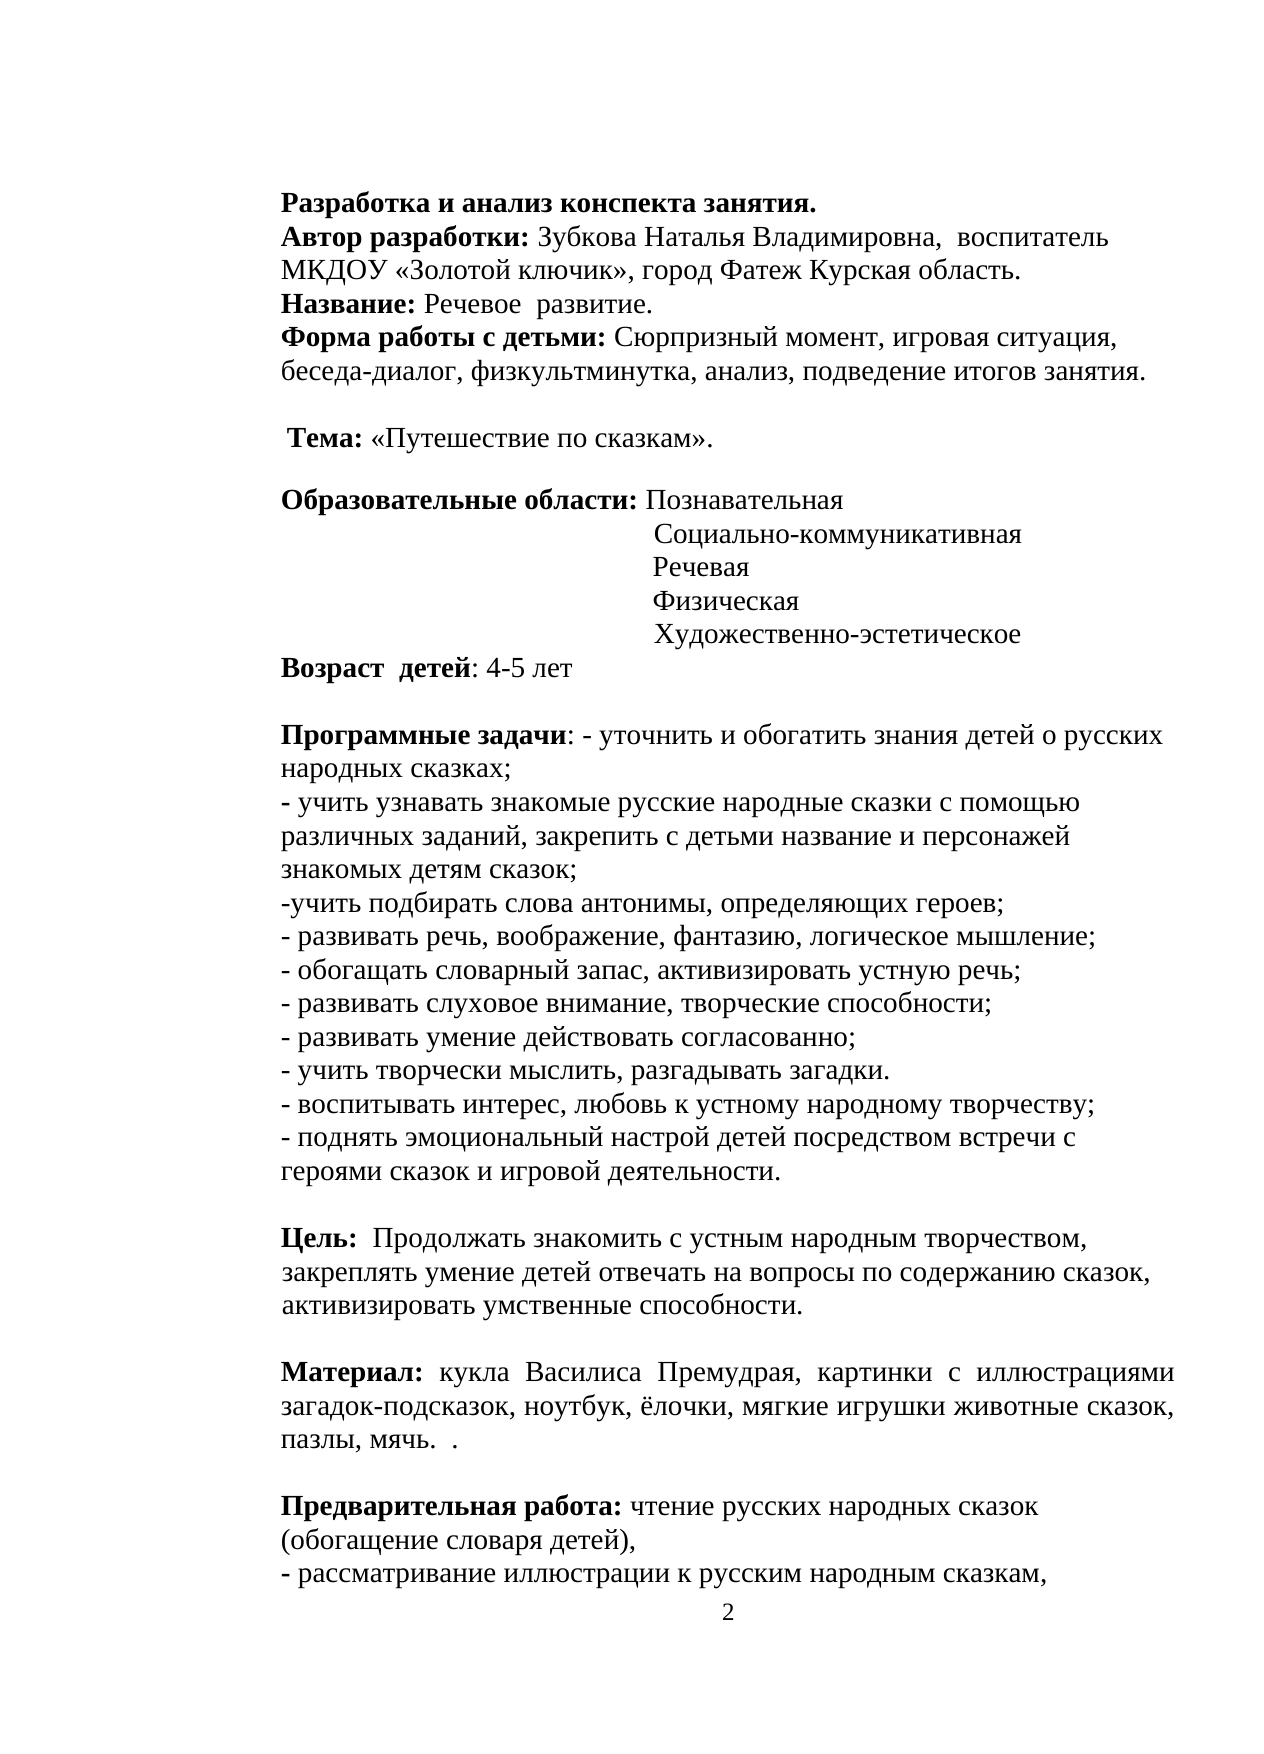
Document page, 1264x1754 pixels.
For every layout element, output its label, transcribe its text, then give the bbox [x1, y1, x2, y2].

text Программные задачи: - уточнить и обогатить знания детей о русских народных сказках; [281, 717, 1175, 784]
text Разработка и анализ конспекта занятия. [281, 185, 1175, 219]
text Цель: Продолжать знакомить с устным народным творчеством, закреплять умение детей отвечать на вопросы по содержанию сказок, активизировать умственные способности. [281, 1220, 1175, 1321]
text - развивать слуховое внимание, творческие способности; [281, 985, 1175, 1019]
text Материал: кукла Василиса Премудрая, картинки с иллюстрациями загадок-подсказок, ноутбук, ёлочки, мягкие игрушки животные сказок, пазлы, мячь. . [281, 1354, 1175, 1455]
text - поднять эмоциональный настрой детей посредством встречи с героями сказок и игровой деятельности. [281, 1119, 1175, 1187]
text Предварительная работа: чтение русских народных сказок (обогащение словаря детей), [281, 1488, 1175, 1556]
text - рассматривание иллюстрации к русским народным сказкам, [281, 1556, 1175, 1589]
text беседа-диалог, физкультминутка, анализ, подведение итогов занятия. [281, 353, 1175, 386]
text Физическая [281, 583, 1175, 616]
text Образовательные области: Познавательная [281, 482, 1175, 516]
text - обогащать словарный запас, активизировать устную речь; [281, 952, 1175, 985]
text - воспитывать интерес, любовь к устному народному творчеству; [281, 1086, 1175, 1119]
text Речевая [281, 549, 1175, 583]
text - учить узнавать знакомые русские народные сказки с помощью различных заданий, закрепить с детьми название и персонажей знакомых детям сказок; [281, 784, 1175, 885]
text Возраст детей: 4-5 лет [281, 650, 1175, 683]
text - развивать речь, воображение, фантазию, логическое мышление; [281, 918, 1175, 952]
text Автор разработки: Зубкова Наталья Владимировна, воспитатель [281, 219, 1175, 252]
text Художественно-эстетическое [281, 616, 1175, 650]
text - развивать умение действовать согласованно; [281, 1019, 1175, 1052]
text Форма работы с детьми: Сюрпризный момент, игровая ситуация, [281, 319, 1175, 353]
text Социально-коммуникативная [281, 516, 1175, 549]
text МКДОУ «Золотой ключик», город Фатеж Курская область. [281, 252, 1175, 286]
text -учить подбирать слова антонимы, определяющих героев; [281, 885, 1175, 918]
text Тема: «Путешествие по сказкам». [177, 420, 1175, 453]
text Название: Речевое развитие. [281, 286, 1175, 319]
text - учить творчески мыслить, разгадывать загадки. [281, 1052, 1175, 1086]
